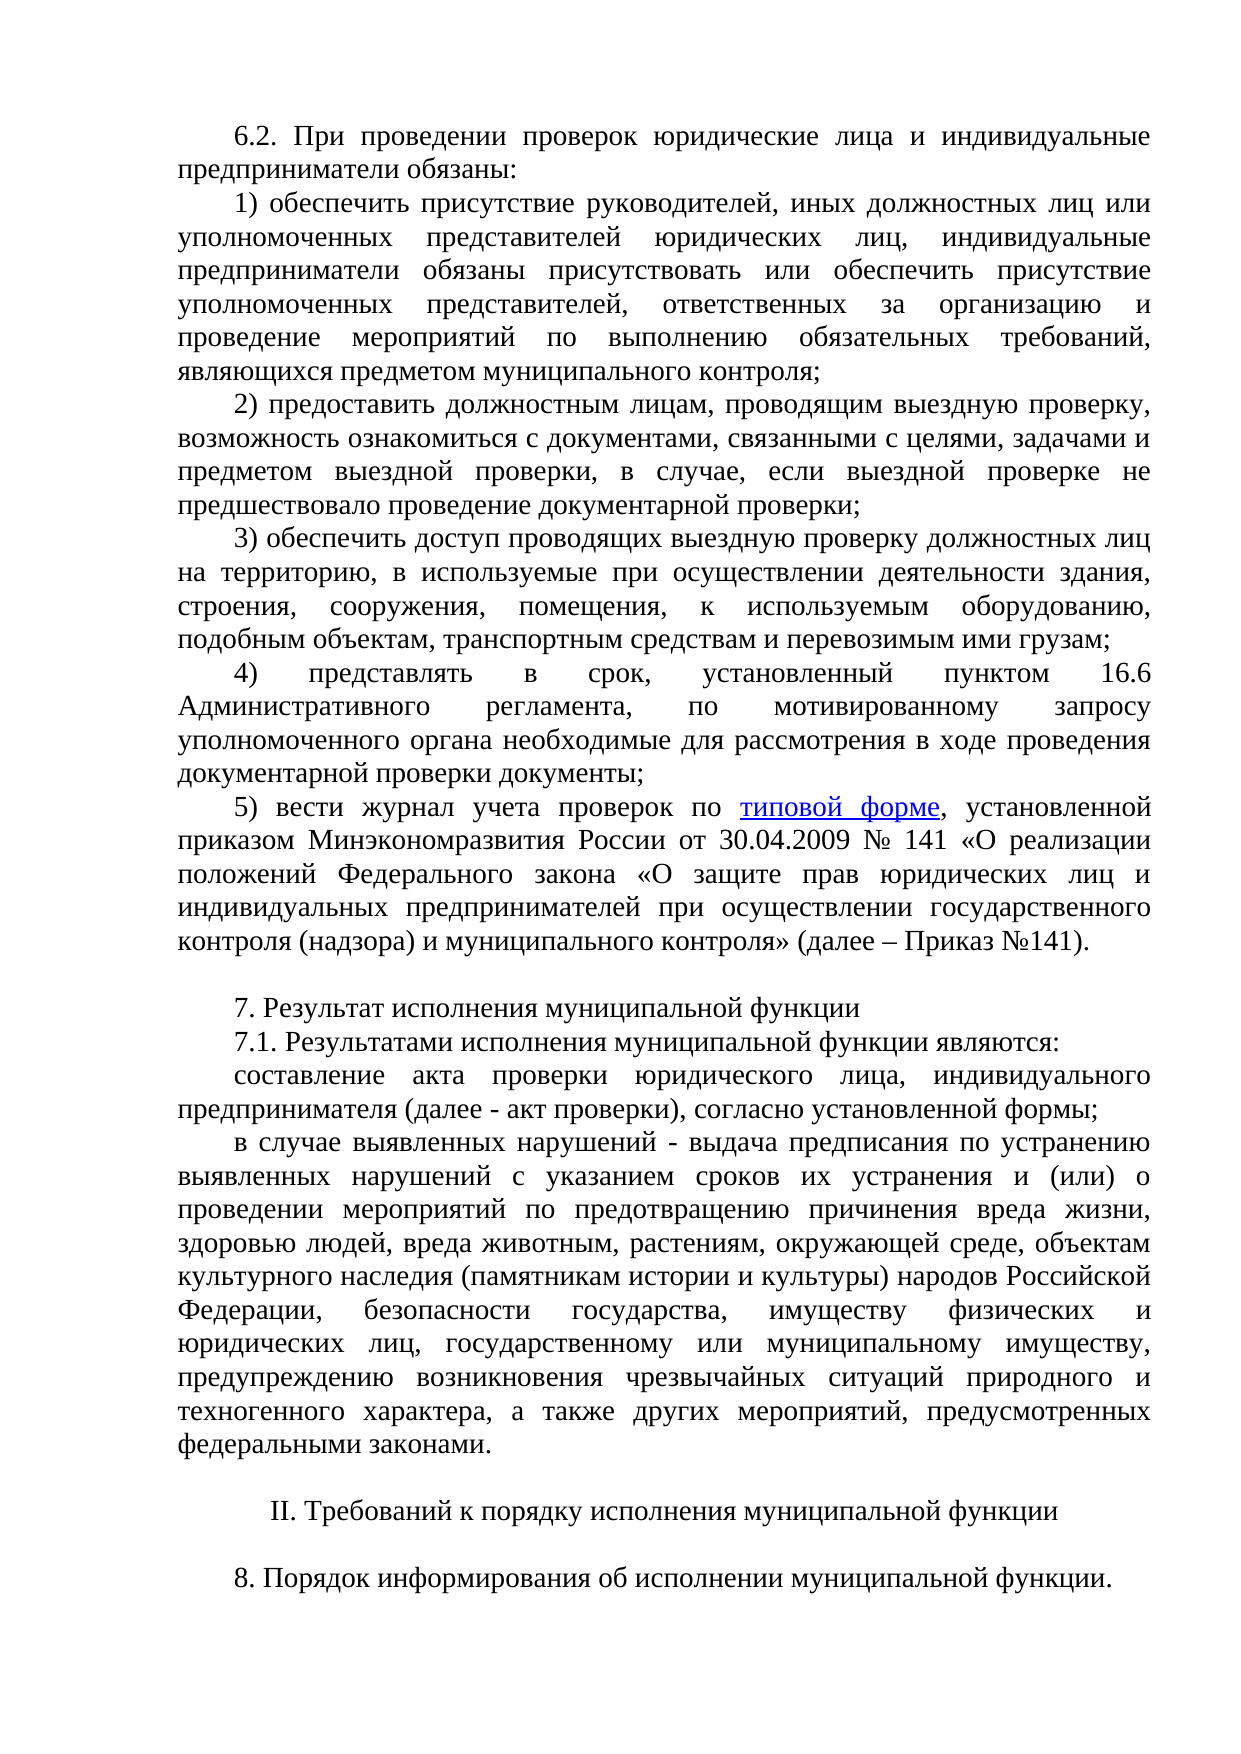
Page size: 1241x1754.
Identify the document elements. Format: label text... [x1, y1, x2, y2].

text составление акта проверки юридического лица, индивидуального предпринимателя (далее - акт проверки), согласно установленной формы; [177, 1057, 1152, 1124]
text 7.1. Результатами исполнения муниципальной функции являются: [177, 1024, 1152, 1057]
text 2) предоставить должностным лицам, проводящим выездную проверку, возможность ознакомиться с документами, связанными с целями, задачами и предметом выездной проверки, в случае, если выездной проверке не предшествовало проведение документарной проверки; [177, 386, 1152, 521]
text II. Требований к порядку исполнения муниципальной функции [177, 1493, 1152, 1527]
text 6.2. При проведении проверок юридические лица и индивидуальные предприниматели обязаны: [177, 118, 1152, 185]
text 7. Результат исполнения муниципальной функции [177, 990, 1152, 1024]
text 8. Порядок информирования об исполнении муниципальной функции. [177, 1560, 1152, 1594]
text в случае выявленных нарушений - выдача предписания по устранению выявленных нарушений с указанием сроков их устранения и (или) о проведении мероприятий по предотвращению причинения вреда жизни, здоровью людей, вреда животным, растениям, окружающей среде, объектам культурного наследия (памятникам истории и культуры) народов Российской Федерации, безопасности государства, имуществу физических и юридических лиц, государственному или муниципальному имуществу, предупреждению возникновения чрезвычайных ситуаций природного и техногенного характера, а также других мероприятий, предусмотренных федеральными законами. [177, 1124, 1152, 1460]
text 4) представлять в срок, установленный пунктом 16.6 Административного регламента, по мотивированному запросу уполномоченного органа необходимые для рассмотрения в ходе проведения документарной проверки документы; [177, 655, 1152, 789]
text 1) обеспечить присутствие руководителей, иных должностных лиц или уполномоченных представителей юридических лиц, индивидуальные предприниматели обязаны присутствовать или обеспечить присутствие уполномоченных представителей, ответственных за организацию и проведение мероприятий по выполнению обязательных требований, являющихся предметом муниципального контроля; [177, 185, 1152, 386]
text 5) вести журнал учета проверок по типовой форме, установленной приказом Минэкономразвития России от 30.04.2009 № 141 «О реализации положений Федерального закона «О защите прав юридических лиц и индивидуальных предпринимателей при осуществлении государственного контроля (надзора) и муниципального контроля» (далее – Приказ №141). [177, 789, 1152, 957]
text 3) обеспечить доступ проводящих выездную проверку должностных лиц на территорию, в используемые при осуществлении деятельности здания, строения, сооружения, помещения, к используемым оборудованию, подобным объектам, транспортным средствам и перевозимым ими грузам; [177, 521, 1152, 655]
